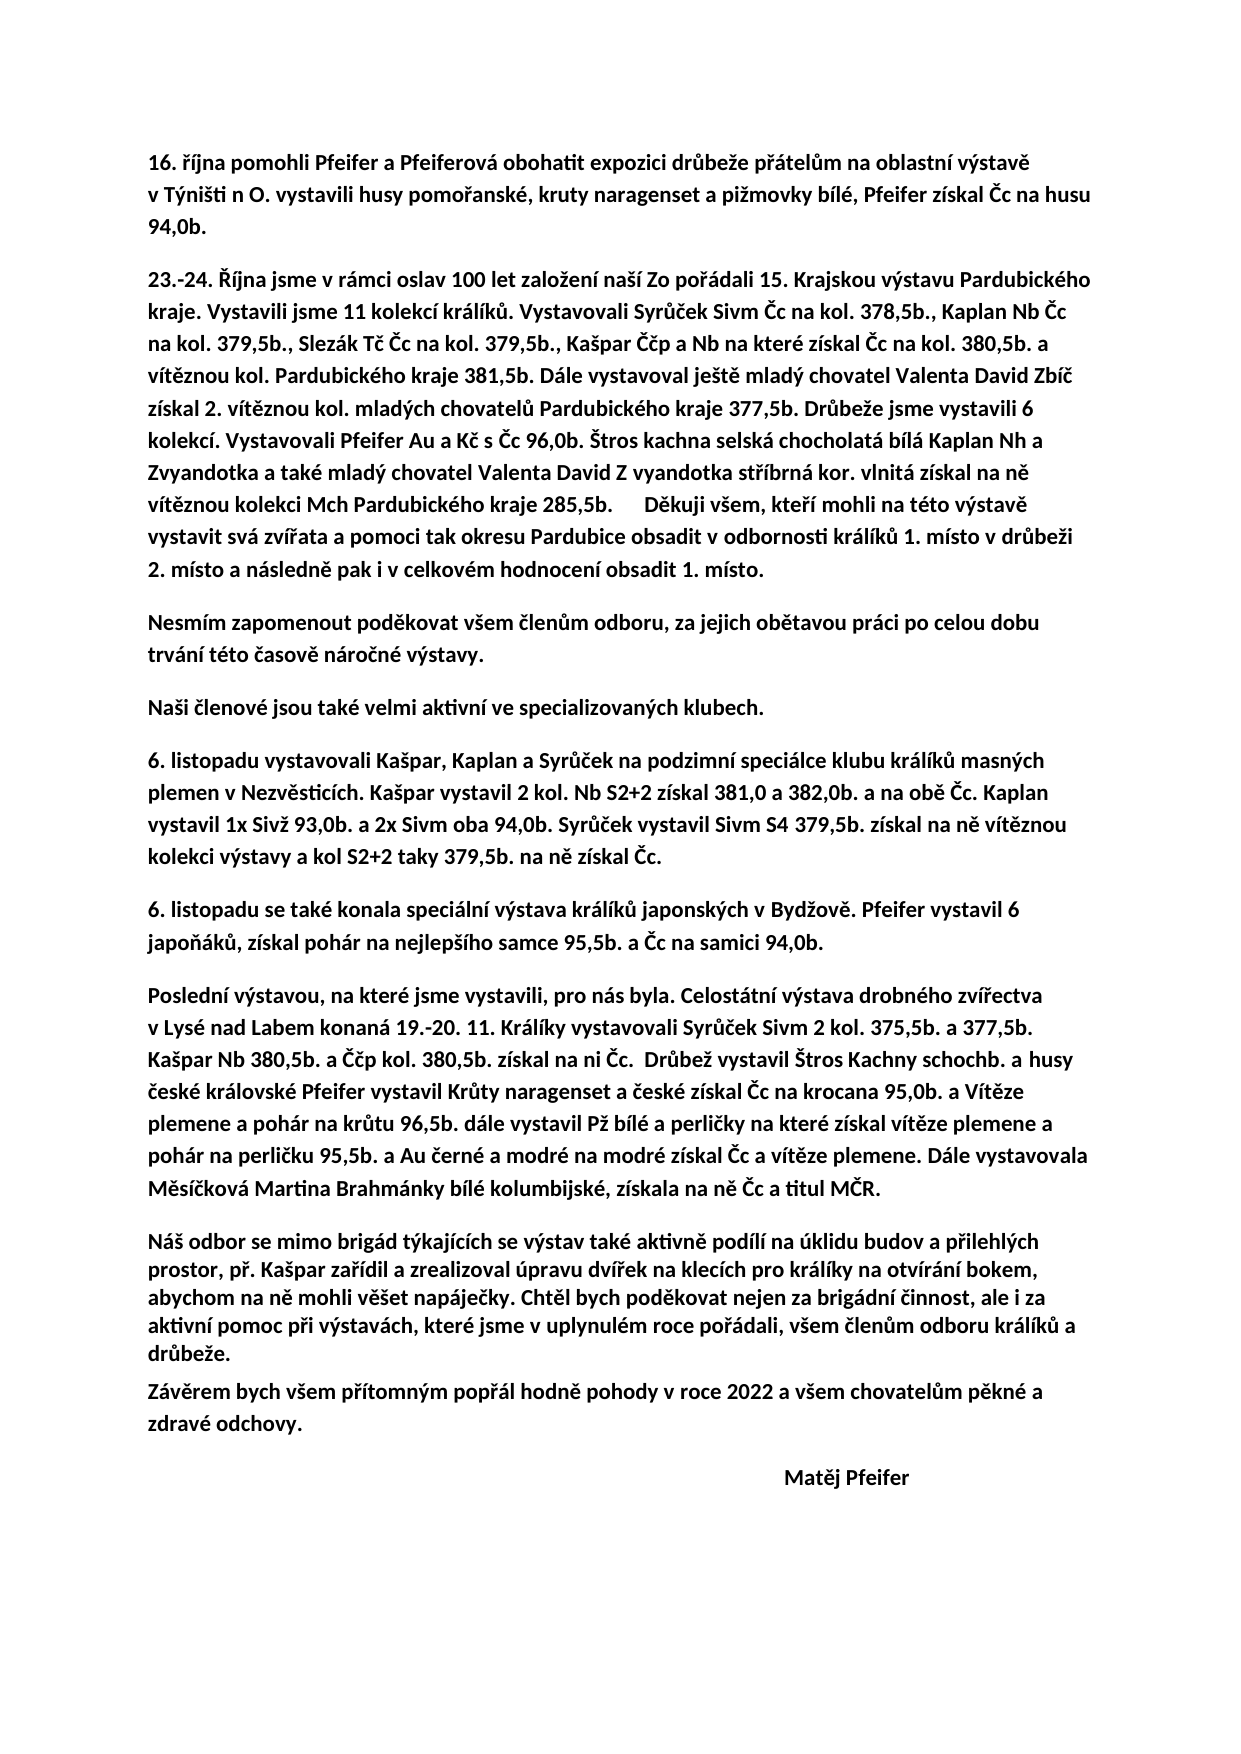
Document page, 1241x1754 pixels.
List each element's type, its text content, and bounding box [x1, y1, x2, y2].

text Náš odbor se mimo brigád týkajících se výstav také aktivně podílí na úklidu budov a přilehlých prostor, př. Kašpar zařídil a zrealizoval úpravu dvířek na klecích pro králíky na otvírání bokem, abychom na ně mohli věšet napáječky. Chtěl bych poděkovat nejen za brigádní činnost, ale i za aktivní pomoc při výstavách, které jsme v uplynulém roce pořádali, všem členům odboru králíků a drůbeže. [148, 1227, 1093, 1367]
text Matěj Pfeifer [148, 1463, 1093, 1491]
text 23.-24. Října jsme v rámci oslav 100 let založení naší Zo pořádali 15. Krajskou výstavu Pardubického kraje. Vystavili jsme 11 kolekcí králíků. Vystavovali Syrůček Sivm Čc na kol. 378,5b., Kaplan Nb Čc na kol. 379,5b., Slezák Tč Čc na kol. 379,5b., Kašpar Ččp a Nb na které získal Čc na kol. 380,5b. a vítěznou kol. Pardubického kraje 381,5b. Dále vystavoval ještě mladý chovatel Valenta David Zbíč získal 2. vítěznou kol. mladých chovatelů Pardubického kraje 377,5b. Drůbeže jsme vystavili 6 kolekcí. Vystavovali Pfeifer Au a Kč s Čc 96,0b. Štros kachna selská chocholatá bílá Kaplan Nh a Zvyandotka a také mladý chovatel Valenta David Z vyandotka stříbrná kor. vlnitá získal na ně vítěznou kolekci Mch Pardubického kraje 285,5b. Děkuji všem, kteří mohli na této výstavě vystavit svá zvířata a pomoci tak okresu Pardubice obsadit v odbornosti králíků 1. místo v drůbeži 2. místo a následně pak i v celkovém hodnocení obsadit 1. místo. [148, 265, 1093, 583]
text Naši členové jsou také velmi aktivní ve specializovaných klubech. [148, 693, 1093, 721]
text Závěrem bych všem přítomným popřál hodně pohody v roce 2022 a všem chovatelům pěkné a zdravé odchovy. [148, 1377, 1093, 1438]
text 6. listopadu vystavovali Kašpar, Kaplan a Syrůček na podzimní speciálce klubu králíků masných plemen v Nezvěsticích. Kašpar vystavil 2 kol. Nb S2+2 získal 381,0 a 382,0b. a na obě Čc. Kaplan vystavil 1x Sivž 93,0b. a 2x Sivm oba 94,0b. Syrůček vystavil Sivm S4 379,5b. získal na ně vítěznou kolekci výstavy a kol S2+2 taky 379,5b. na ně získal Čc. [148, 746, 1093, 871]
text 6. listopadu se také konala speciální výstava králíků japonských v Bydžově. Pfeifer vystavil 6 japoňáků, získal pohár na nejlepšího samce 95,5b. a Čc na samici 94,0b. [148, 896, 1093, 956]
text 16. října pomohli Pfeifer a Pfeiferová obohatit expozici drůbeže přátelům na oblastní výstavě v Týništi n O. vystavili husy pomořanské, kruty naragenset a pižmovky bílé, Pfeifer získal Čc na husu 94,0b. [148, 148, 1093, 240]
text Nesmím zapomenout poděkovat všem členům odboru, za jejich obětavou práci po celou dobu trvání této časově náročné výstavy. [148, 608, 1093, 668]
text Poslední výstavou, na které jsme vystavili, pro nás byla. Celostátní výstava drobného zvířectva v Lysé nad Labem konaná 19.-20. 11. Králíky vystavovali Syrůček Sivm 2 kol. 375,5b. a 377,5b. Kašpar Nb 380,5b. a Ččp kol. 380,5b. získal na ni Čc. Drůbež vystavil Štros Kachny schochb. a husy české královské Pfeifer vystavil Krůty naragenset a české získal Čc na krocana 95,0b. a Vítěze plemene a pohár na krůtu 96,5b. dále vystavil Pž bílé a perličky na které získal vítěze plemene a pohár na perličku 95,5b. a Au černé a modré na modré získal Čc a vítěze plemene. Dále vystavovala Měsíčková Martina Brahmánky bílé kolumbijské, získala na ně Čc a titul MČR. [148, 981, 1093, 1202]
